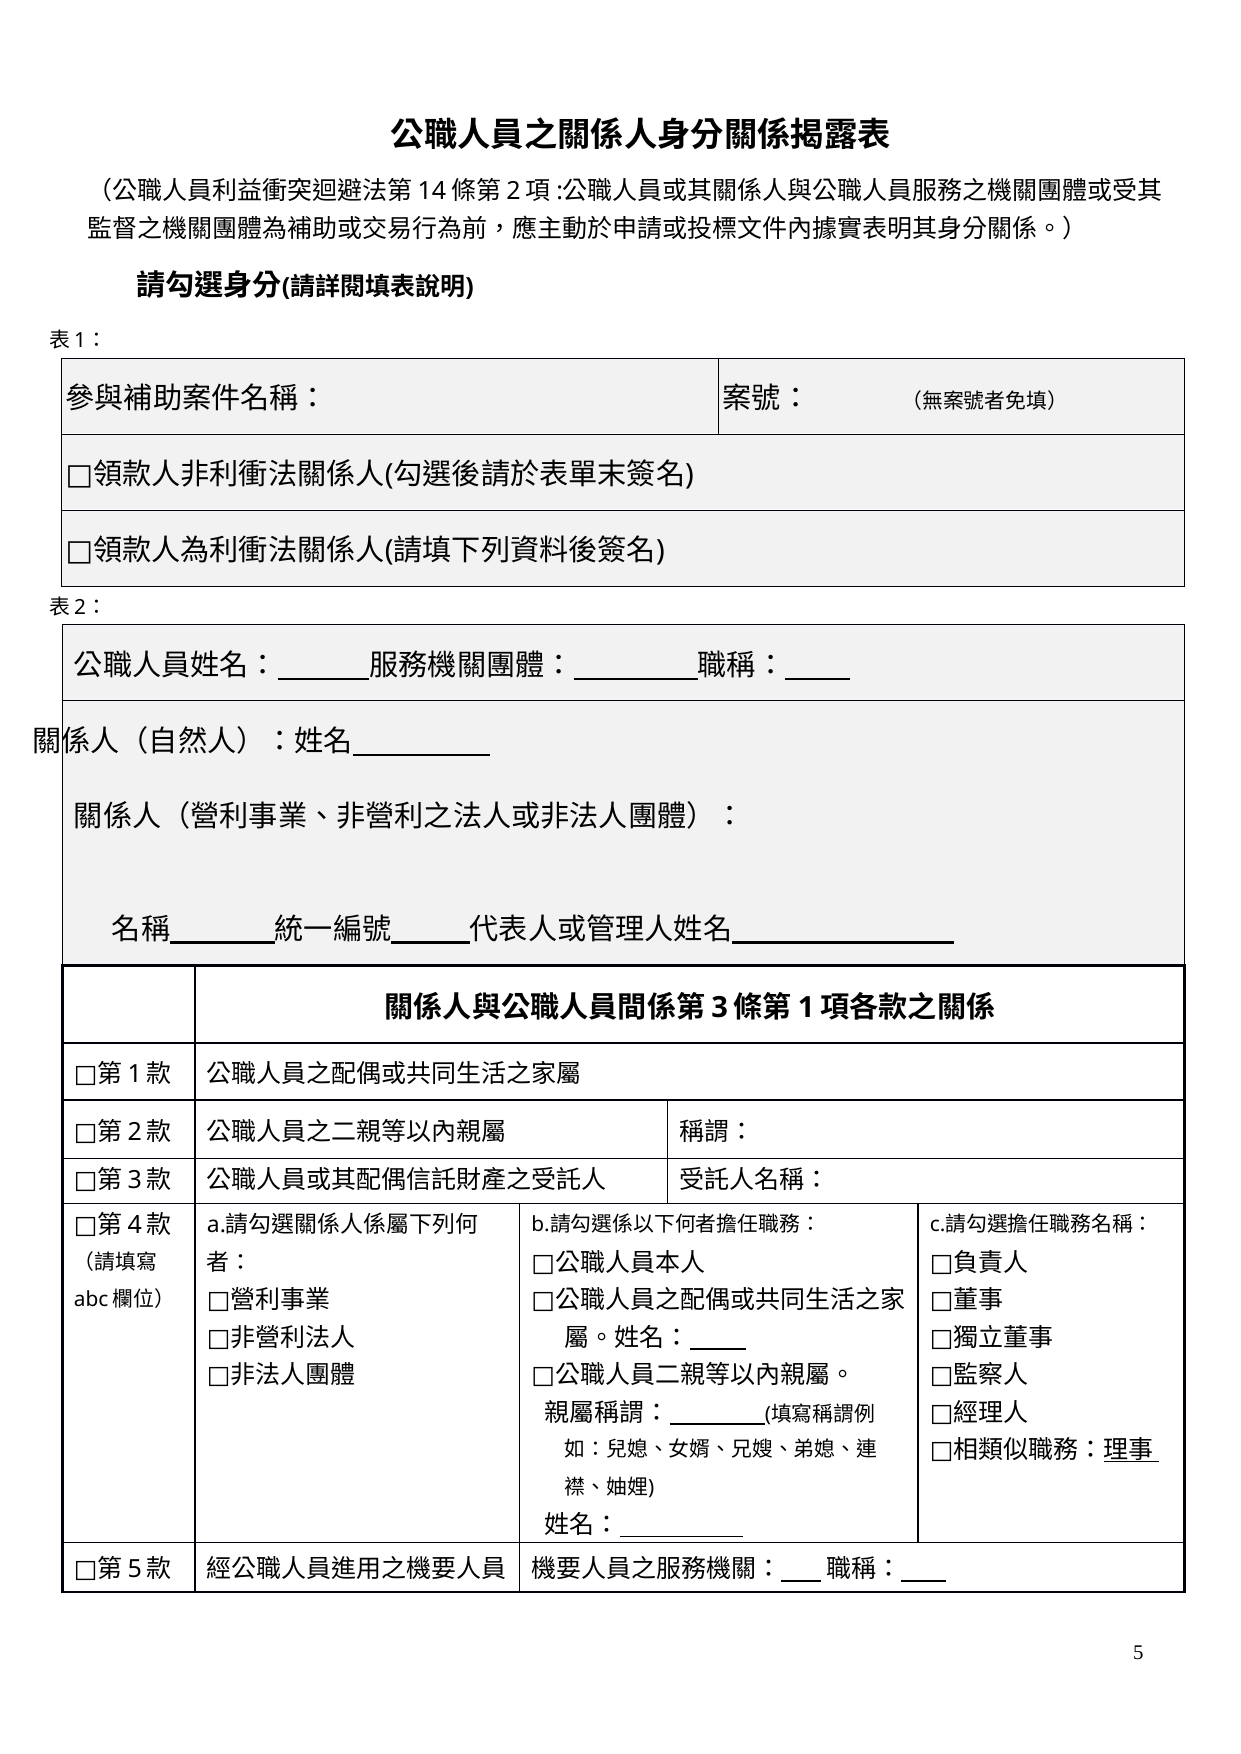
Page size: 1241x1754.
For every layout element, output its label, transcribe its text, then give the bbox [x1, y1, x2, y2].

table_cell □第2款 [64, 1101, 194, 1157]
table_cell c.請勾選擔任職務名稱： □負責人 □董事 □獨立董事 □監察人 □經理人 □相類似職務：理事 [919, 1204, 1183, 1541]
table_cell 公職人員之配偶或共同生活之家屬 [196, 1044, 1183, 1099]
table_header 公職人員姓名： 服務機關團體： 職稱： [63, 625, 1184, 700]
table_cell 受託人名稱： [668, 1159, 1183, 1202]
table_cell b.請勾選係以下何者擔任職務： □公職人員本人 □公職人員之配偶或共同生活之家屬。姓名： □公職人員二親等以內親屬。 親屬稱謂： (填寫稱謂例如：兒媳、女婿、兄嫂、弟媳、連襟、妯娌) 姓名： [520, 1204, 917, 1541]
table_cell 機要人員之服務機關： 職稱： [520, 1543, 1183, 1591]
table_cell □第3款 [64, 1159, 194, 1202]
table_cell 公職人員或其配偶信託財產之受託人 [196, 1159, 667, 1202]
table_cell [64, 967, 194, 1042]
table_cell 公職人員之二親等以內親屬 [196, 1101, 667, 1157]
table_cell □第5款 [64, 1543, 194, 1591]
table_cell a.請勾選關係人係屬下列何者： □營利事業 □非營利法人 □非法人團體 [196, 1204, 519, 1541]
text 公職人員之關係人身分關係揭露表 [32, 95, 1240, 170]
text 請勾選身分(請詳閱填表說明) [136, 245, 1184, 320]
table_cell 經公職人員進用之機要人員 [196, 1543, 519, 1591]
list （公職人員利益衝突迴避法第14條第2項 :公職人員或其關係人與公職人員服務之機關團體或受其監督之機關團體為補助或交易行為前，應主動於申請或投標文件內據實表明其身分關係。） [87, 170, 1184, 245]
table_header 參與補助案件名稱： [62, 359, 718, 433]
table_cell □領款人為利衝法關係人(請填下列資料後簽名) [62, 511, 1184, 586]
text 表1： [33, 320, 1189, 357]
table_cell □領款人非利衝法關係人(勾選後請於表單末簽名) [62, 435, 1184, 509]
text 表2： [33, 587, 1110, 624]
table_cell □第1款 [64, 1044, 194, 1099]
table_cell 關係人與公職人員間係第3條第1項各款之關係 [196, 967, 1183, 1042]
table_cell 稱謂： [668, 1101, 1183, 1157]
table_header 案號： （無案號者免填） [719, 359, 1184, 433]
table_cell □第4款 （請填寫abc欄位） [64, 1204, 194, 1541]
table_cell 關 關係人（自然人）：姓名 關係人（營利事業、非營利之法人或非法人團體）： 名稱 統一編號 代表人或管理人姓名 [63, 701, 1184, 964]
